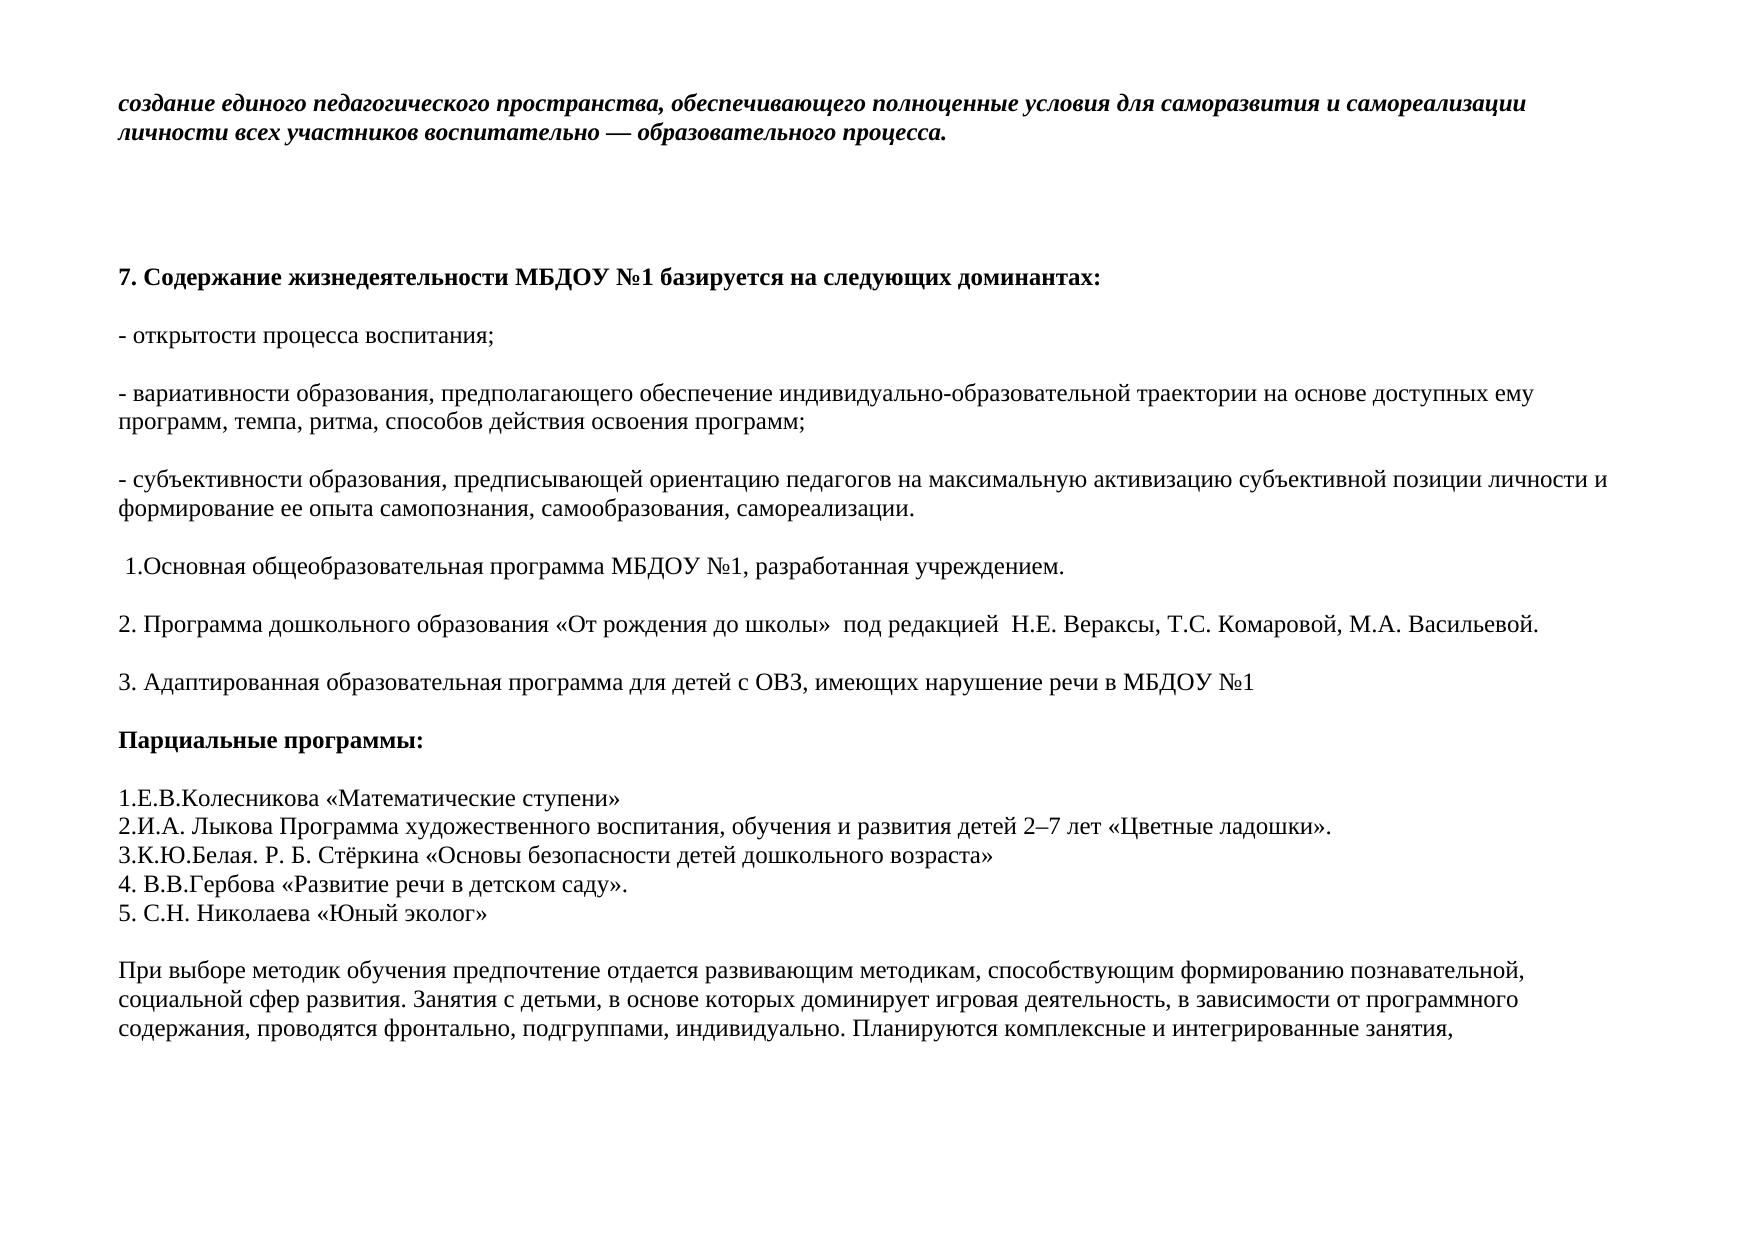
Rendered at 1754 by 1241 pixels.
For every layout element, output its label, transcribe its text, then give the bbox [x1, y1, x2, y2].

text 3.К.Ю.Белая. Р. Б. Стёркина «Основы безопасности детей дошкольного возраста» [118, 840, 1636, 869]
text 1.Е.В.Колесникова «Математические ступени» [118, 783, 1636, 811]
text Парциальные программы: [118, 725, 1636, 753]
text 1.Основная общеобразовательная программа МБДОУ №1, разработанная учреждением. [118, 551, 1636, 580]
text - вариативности образования, предполагающего обеспечение индивидуально-образовательной траектории на основе доступных ему программ, темпа, ритма, способов действия освоения программ; [118, 378, 1636, 435]
text 2.И.А. Лыкова Программа художественного воспитания, обучения и развития детей 2–7 лет «Цветные ладошки». [118, 811, 1636, 840]
text - открытости процесса воспитания; [118, 320, 1636, 348]
text - субъективности образования, предписывающей ориентацию педагогов на максимальную активизацию субъективной позиции личности и формирование ее опыта самопознания, самообразования, самореализации. [118, 464, 1636, 522]
text 2. Программа дошкольного образования «От рождения до школы» под редакцией Н.Е. Вераксы, Т.С. Комаровой, М.А. Васильевой. [118, 609, 1636, 638]
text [118, 88, 1636, 146]
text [118, 956, 1636, 1042]
text 5. С.Н. Николаева «Юный эколог» [118, 898, 1636, 926]
text 7. Содержание жизнедеятельности МБДОУ №1 базируется на следующих доминантах: [118, 262, 1636, 291]
text 4. В.В.Гербова «Развитие речи в детском саду». [118, 869, 1636, 898]
text 3. Адаптированная образовательная программа для детей с ОВЗ, имеющих нарушение речи в МБДОУ №1 [118, 667, 1636, 696]
